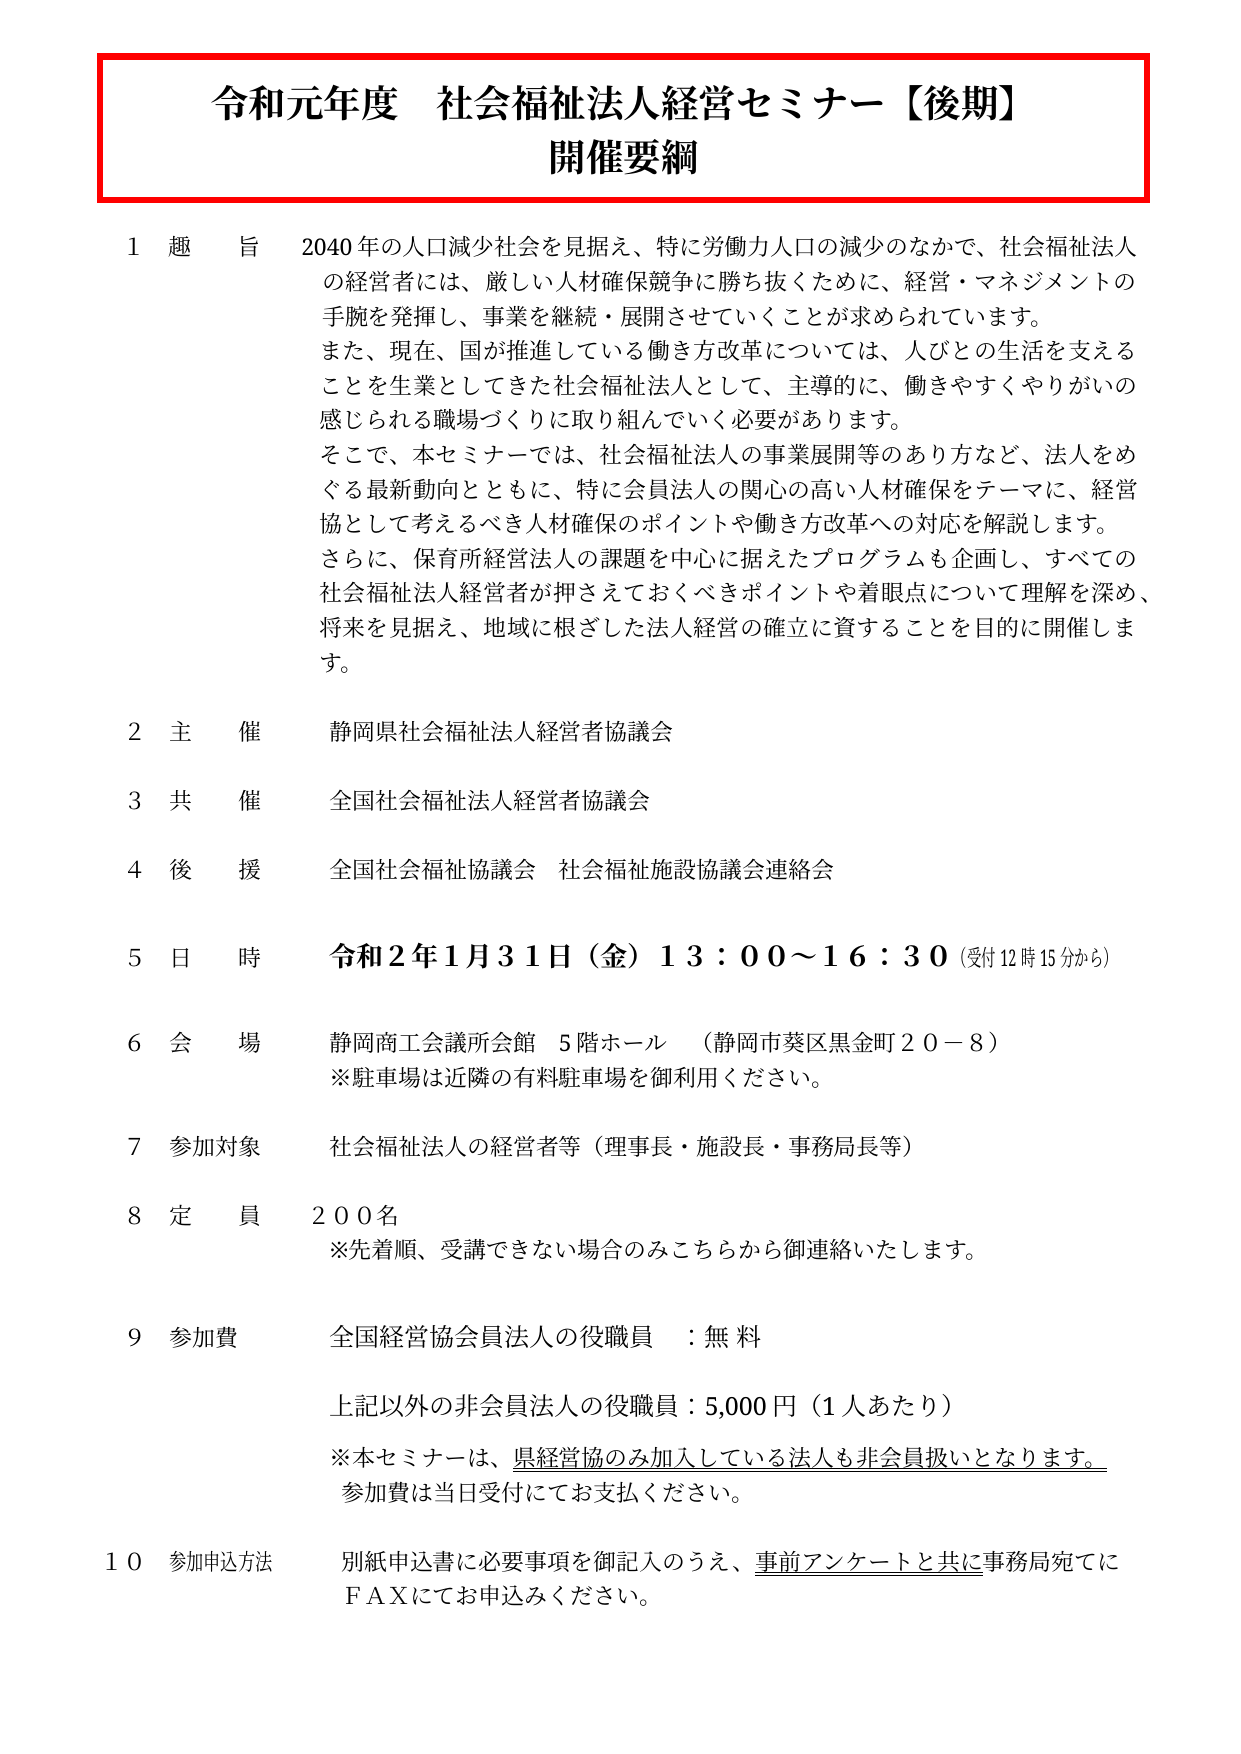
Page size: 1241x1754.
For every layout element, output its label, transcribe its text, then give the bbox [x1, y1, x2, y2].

text ＦＡＸにてお申込みください。 [341, 1577, 1140, 1612]
text １０ 参加申込方法 別紙申込書に必要事項を御記入のうえ、事前アンケートと共に事務局宛てに [100, 1543, 1140, 1577]
text １ 趣 旨 2040年の人口減少社会を見据え、特に労働力人口の減少のなかで、社会福祉法人の経営者には、厳しい人材確保競争に勝ち抜くために、経営・マネジメントの手腕を発揮し、事業を継続・展開させていくことが求められています。 [122, 229, 1140, 332]
text ２ 主 催 静岡県社会福祉法人経営者協議会 [100, 713, 1140, 747]
text また、現在、国が推進している働き方改革については、人びとの生活を支えることを生業としてきた社会福祉法人として、主導的に、働きやすくやりがいの感じられる職場づくりに取り組んでいく必要があります。 [319, 332, 1140, 436]
text そこで、本セミナーでは、社会福祉法人の事業展開等のあり方など、法人をめぐる最新動向とともに、特に会員法人の関心の高い人材確保をテーマに、経営協として考えるべき人材確保のポイントや働き方改革への対応を解説します。 [319, 436, 1140, 540]
text ※本セミナーは、県経営協のみ加入している法人も非会員扱いとなります。 [100, 1439, 1140, 1474]
text ※先着順、受講できない場合のみこちらから御連絡いたします。 [100, 1232, 1140, 1266]
text ７ 参加対象 社会福祉法人の経営者等（理事長・施設長・事務局長等） [100, 1128, 1140, 1162]
text ４ 後 援 全国社会福祉協議会 社会福祉施設協議会連絡会 [100, 851, 1140, 886]
text ９ 参加費 全国経営協会員法人の役職員 ：無 料 [100, 1301, 1140, 1370]
text さらに、保育所経営法人の課題を中心に据えたプログラムも企画し、すべての社会福祉法人経営者が押さえておくべきポイントや着眼点について理解を深め、将来を見据え、地域に根ざした法人経営の確立に資することを目的に開催します。 [319, 540, 1140, 678]
text ※駐車場は近隣の有料駐車場を御利用ください。 [100, 1059, 1140, 1093]
text ３ 共 催 全国社会福祉法人経営者協議会 [100, 782, 1140, 817]
text ６ 会 場 静岡商工会議所会館 5階ホール （静岡市葵区黒金町２０－８） [100, 1024, 1140, 1059]
text ５ 日 時 令和２年１月３１日（金）１３：００～１６：３０（受付12時15分から） [100, 920, 1140, 989]
text 上記以外の非会員法人の役職員：5,000円（1人あたり） [100, 1370, 1140, 1439]
text 参加費は当日受付にてお支払ください。 [100, 1474, 1140, 1508]
text ８ 定 員 ２００名 [100, 1197, 1140, 1232]
